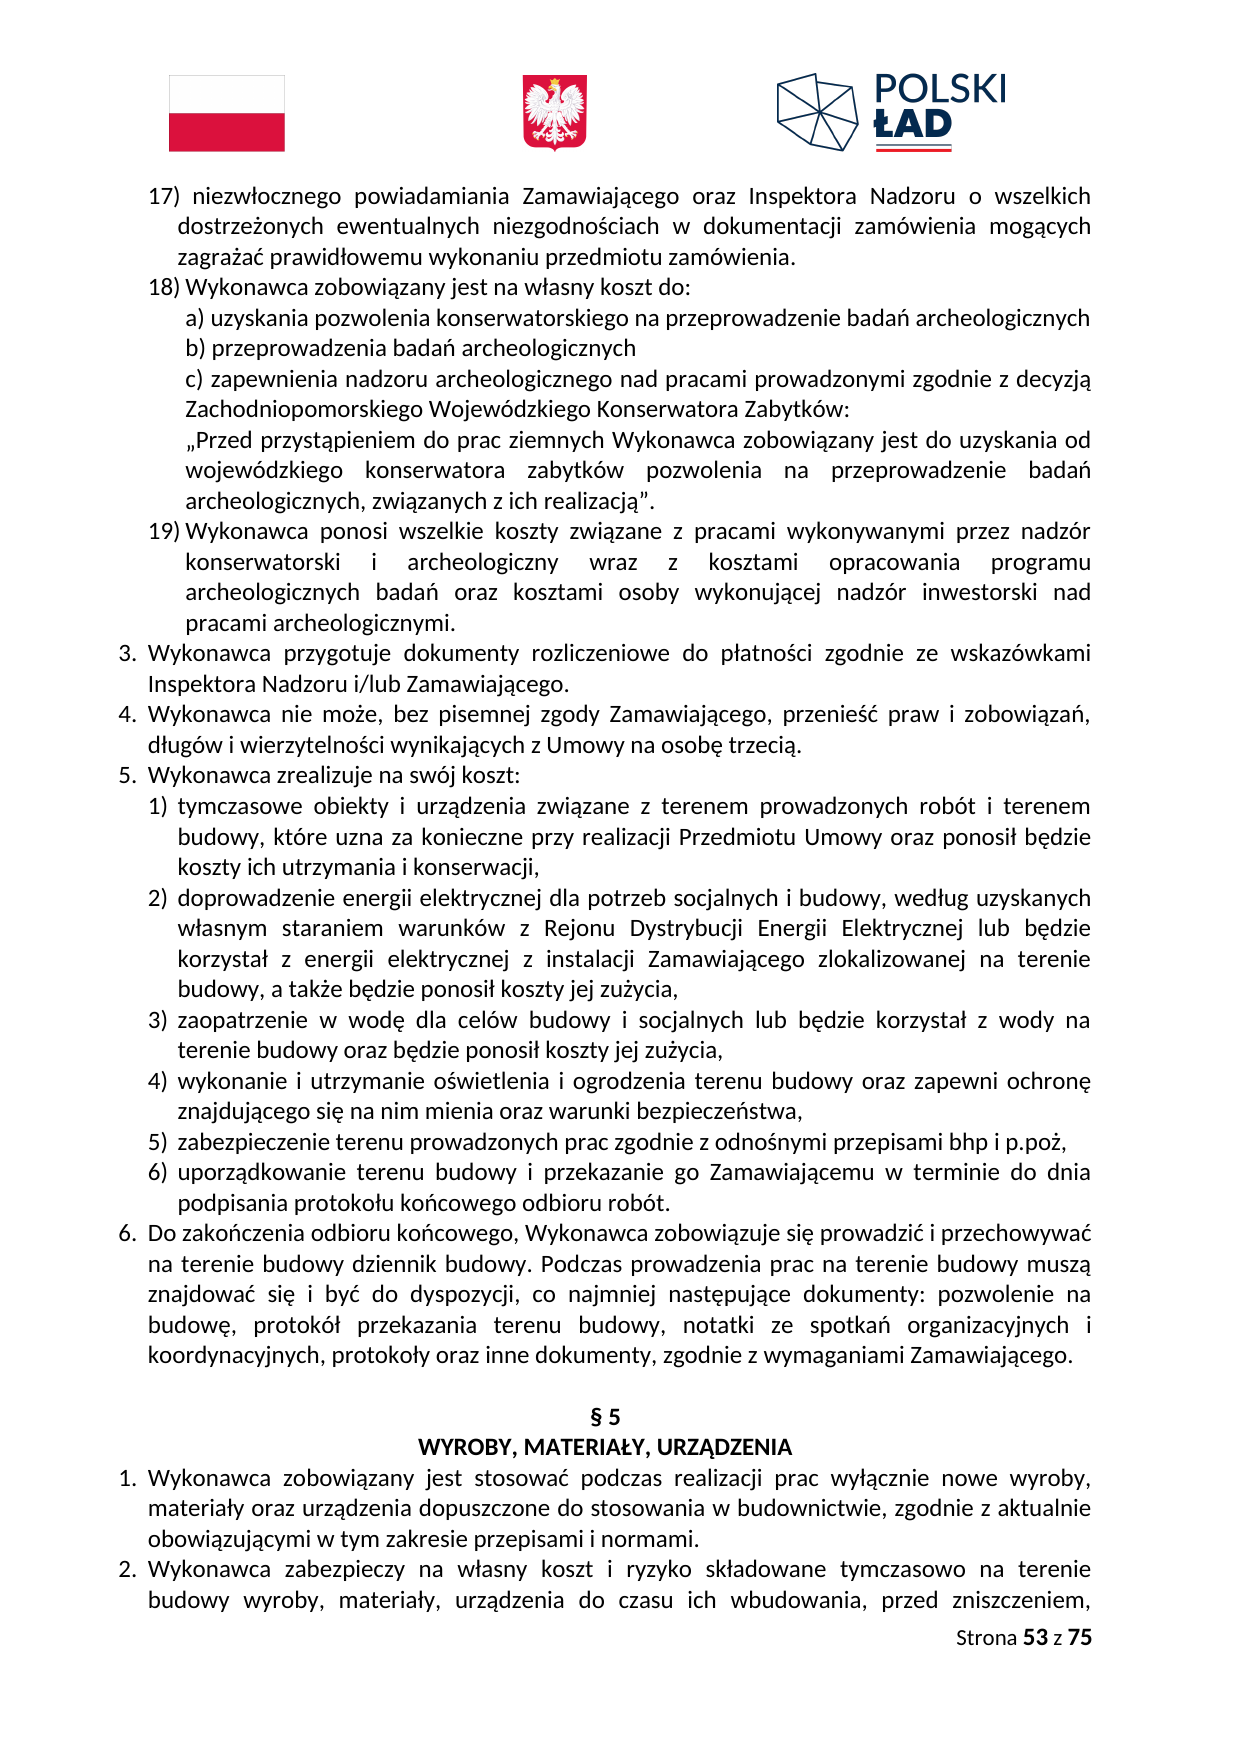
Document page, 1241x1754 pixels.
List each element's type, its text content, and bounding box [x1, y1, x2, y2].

text b) przeprowadzenia badań archeologicznych [185, 332, 1092, 363]
text § 5 [118, 1401, 1092, 1431]
list Wykonawca zobowiązany jest stosować podczas realizacji prac wyłącznie nowe wyroby, materiały oraz urządzenia dopuszczone do stosowania w budownictwie, zgodnie z aktualnie obowiązującymi w tym zakresie przepisami i normami. [118, 1462, 1092, 1553]
picture [169, 75, 285, 152]
list wykonanie i utrzymanie oświetlenia i ogrodzenia terenu budowy oraz zapewni ochronę znajdującego się na nim mienia oraz warunki bezpieczeństwa, [148, 1065, 1092, 1126]
list Wykonawca zobowiązany jest na własny koszt do: [148, 271, 1092, 302]
list Wykonawca nie może, bez pisemnej zgody Zamawiającego, przenieść praw i zobowiązań, długów i wierzytelności wynikających z Umowy na osobę trzecią. [118, 699, 1092, 760]
list tymczasowe obiekty i urządzenia związane z terenem prowadzonych robót i terenem budowy, które uzna za konieczne przy realizacji Przedmiotu Umowy oraz ponosił będzie koszty ich utrzymania i konserwacji, [148, 790, 1092, 882]
text „Przed przystąpieniem do prac ziemnych Wykonawca zobowiązany jest do uzyskania od wojewódzkiego konserwatora zabytków pozwolenia na przeprowadzenie badań archeologicznych, związanych z ich realizacją”. [185, 424, 1092, 516]
text WYROBY, MATERIAŁY, URZĄDZENIA [118, 1431, 1092, 1462]
text c) zapewnienia nadzoru archeologicznego nad pracami prowadzonymi zgodnie z decyzją Zachodniopomorskiego Wojewódzkiego Konserwatora Zabytków: [185, 363, 1092, 424]
text a) uzyskania pozwolenia konserwatorskiego na przeprowadzenie badań archeologicznych [185, 302, 1092, 332]
list uporządkowanie terenu budowy i przekazanie go Zamawiającemu w terminie do dnia podpisania protokołu końcowego odbioru robót. [148, 1156, 1092, 1217]
list Wykonawca ponosi wszelkie koszty związane z pracami wykonywanymi przez nadzór konserwatorski i archeologiczny wraz z kosztami opracowania programu archeologicznych badań oraz kosztami osoby wykonującej nadzór inwestorski nad pracami archeologicznymi. [148, 516, 1092, 638]
list Wykonawca zrealizuje na swój koszt: [118, 760, 1092, 790]
list doprowadzenie energii elektrycznej dla potrzeb socjalnych i budowy, według uzyskanych własnym staraniem warunków z Rejonu Dystrybucji Energii Elektrycznej lub będzie korzystał z energii elektrycznej z instalacji Zamawiającego zlokalizowanej na terenie budowy, a także będzie ponosił koszty jej zużycia, [148, 882, 1092, 1004]
list Wykonawca przygotuje dokumenty rozliczeniowe do płatności zgodnie ze wskazówkami Inspektora Nadzoru i/lub Zamawiającego. [118, 638, 1092, 699]
list niezwłocznego powiadamiania Zamawiającego oraz Inspektora Nadzoru o wszelkich dostrzeżonych ewentualnych niezgodnościach w dokumentacji zamówienia mogących zagrażać prawidłowemu wykonaniu przedmiotu zamówienia. [148, 180, 1092, 271]
list zaopatrzenie w wodę dla celów budowy i socjalnych lub będzie korzystał z wody na terenie budowy oraz będzie ponosił koszty jej zużycia, [148, 1004, 1092, 1065]
list zabezpieczenie terenu prowadzonych prac zgodnie z odnośnymi przepisami bhp i p.poż, [148, 1126, 1092, 1156]
list Do zakończenia odbioru końcowego, Wykonawca zobowiązuje się prowadzić i przechowywać na terenie budowy dziennik budowy. Podczas prowadzenia prac na terenie budowy muszą znajdować się i być do dyspozycji, co najmniej następujące dokumenty: pozwolenie na budowę, protokół przekazania terenu budowy, notatki ze spotkań organizacyjnych i koordynacyjnych, protokoły oraz inne dokumenty, zgodnie z wymaganiami Zamawiającego. [118, 1217, 1092, 1370]
picture [522, 75, 587, 152]
picture [777, 73, 1005, 152]
